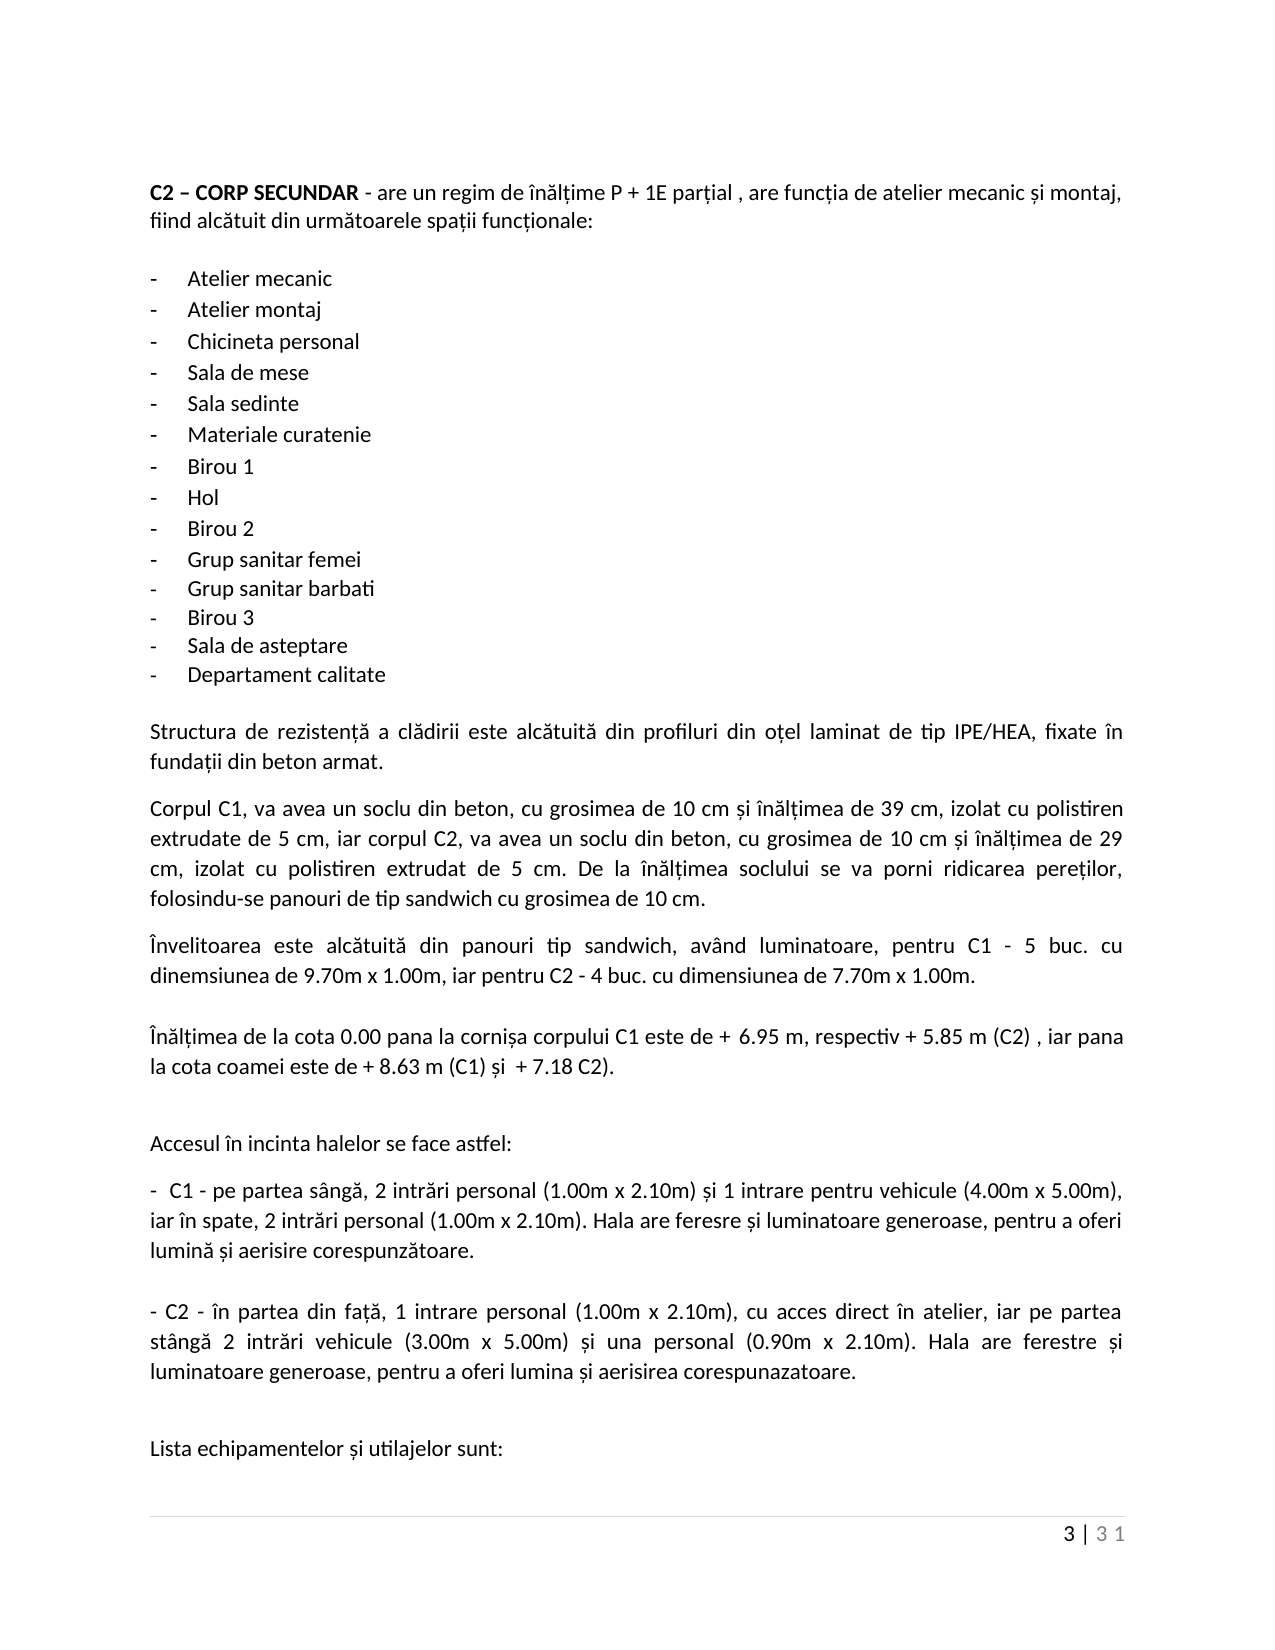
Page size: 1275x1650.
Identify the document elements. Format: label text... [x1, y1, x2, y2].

text Învelitoarea este alcătuită din panouri tip sandwich, având luminatoare, pentru C1 - 5 buc. cu dinemsiunea de 9.70m x 1.00m, iar pentru C2 - 4 buc. cu dimensiunea de 7.70m x 1.00m. [150, 931, 1125, 989]
text C2 – CORP SECUNDAR - are un regim de înălțime P + 1E parțial , are funcția de atelier mecanic și montaj, fiind alcătuit din următoarele spații funcționale: [150, 178, 1125, 234]
list Materiale curatenie [150, 418, 1125, 449]
list Sala sedinte [150, 387, 1125, 418]
text Structura de rezistență a clădirii este alcătuită din profiluri din oțel laminat de tip IPE/HEA, fixate în fundații din beton armat. [150, 717, 1125, 775]
list Grup sanitar barbati [150, 574, 1125, 603]
list Birou 2 [150, 512, 1125, 543]
text Corpul C1, va avea un soclu din beton, cu grosimea de 10 cm și înălțimea de 39 cm, izolat cu polistiren extrudate de 5 cm, iar corpul C2, va avea un soclu din beton, cu grosimea de 10 cm și înălțimea de 29 cm, izolat cu polistiren extrudat de 5 cm. De la înălțimea soclului se va porni ridicarea pereților, folosindu-se panouri de tip sandwich cu grosimea de 10 cm. [150, 794, 1125, 912]
list Grup sanitar femei [150, 543, 1125, 574]
list Atelier mecanic [150, 262, 1125, 293]
text - C2 - în partea din față, 1 intrare personal (1.00m x 2.10m), cu acces direct în atelier, iar pe partea stângă 2 intrări vehicule (3.00m x 5.00m) și una personal (0.90m x 2.10m). Hala are ferestre și luminatoare generoase, pentru a oferi lumina și aerisirea corespunazatoare. [150, 1297, 1125, 1385]
list Birou 3 [150, 603, 1125, 631]
list Chicineta personal [150, 324, 1125, 356]
text - C1 - pe partea sângă, 2 intrări personal (1.00m x 2.10m) și 1 intrare pentru vehicule (4.00m x 5.00m), iar în spate, 2 intrări personal (1.00m x 2.10m). Hala are feresre și luminatoare generoase, pentru a oferi lumină și aerisire corespunzătoare. [150, 1176, 1125, 1264]
text Lista echipamentelor și utilajelor sunt: [150, 1434, 1125, 1462]
list Sala de asteptare [150, 631, 1125, 660]
list Departament calitate [150, 660, 1125, 688]
text Accesul în incinta halelor se face astfel: [150, 1129, 1125, 1157]
list Hol [150, 481, 1125, 512]
list Birou 1 [150, 449, 1125, 481]
list Sala de mese [150, 356, 1125, 387]
text Înălțimea de la cota 0.00 pana la cornișa corpului C1 este de + 6.95 m, respectiv + 5.85 m (C2) , iar pana la cota coamei este de + 8.63 m (C1) și + 7.18 C2). [150, 1022, 1125, 1080]
list Atelier montaj [150, 293, 1125, 324]
